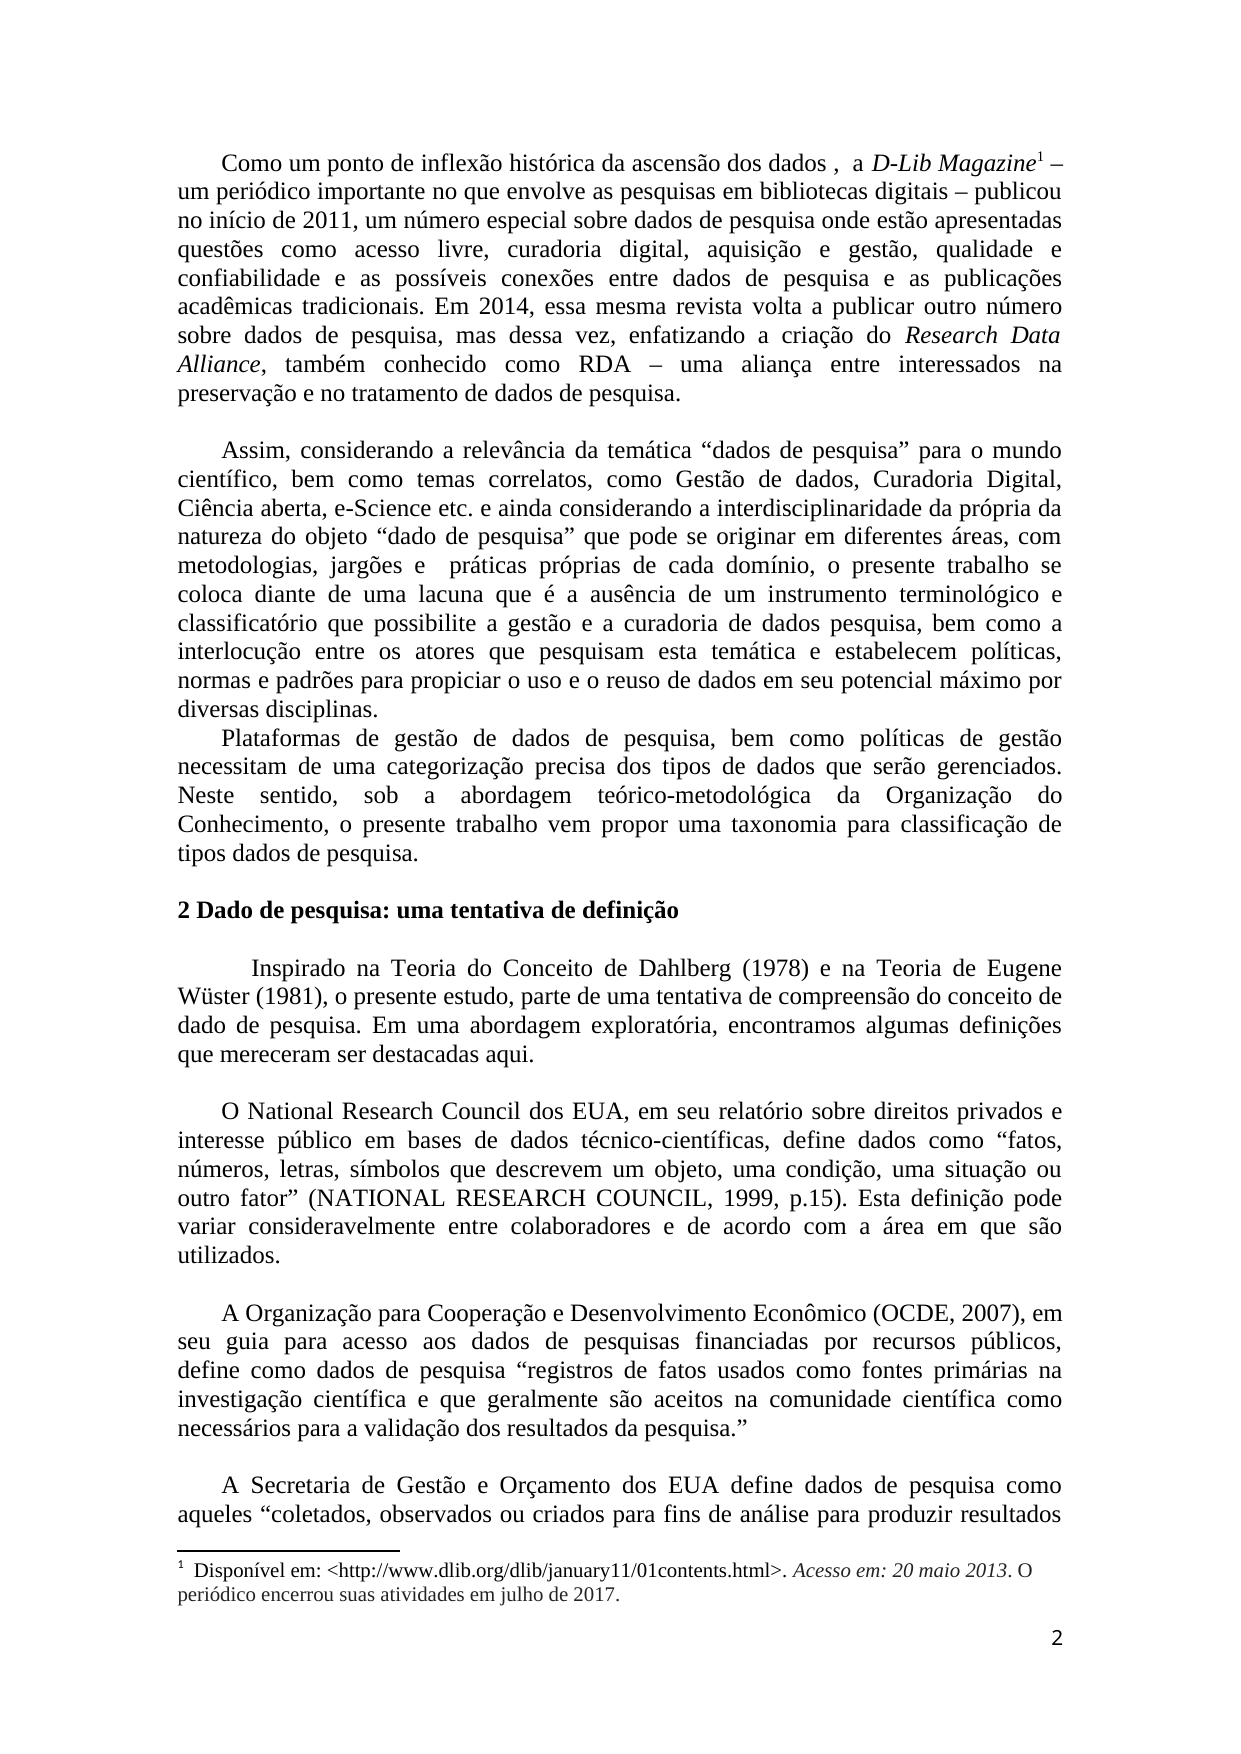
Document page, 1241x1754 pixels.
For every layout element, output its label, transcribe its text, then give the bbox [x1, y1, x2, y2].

text Inspirado na Teoria do Conceito de Dahlberg (1978) e na Teoria de Eugene Wüster (1981), o presente estudo, parte de uma tentativa de compreensão do conceito de dado de pesquisa. Em uma abordagem exploratória, encontramos algumas definições que mereceram ser destacadas aqui. [177, 953, 1063, 1068]
text Plataformas de gestão de dados de pesquisa, bem como políticas de gestão necessitam de uma categorização precisa dos tipos de dados que serão gerenciados. Neste sentido, sob a abordagem teórico-metodológica da Organização do Conhecimento, o presente trabalho vem propor uma taxonomia para classificação de tipos dados de pesquisa. [177, 723, 1063, 866]
text A Organização para Cooperação e Desenvolvimento Econômico (OCDE, 2007), em seu guia para acesso aos dados de pesquisas financiadas por recursos públicos, define como dados de pesquisa “registros de fatos usados como fontes primárias na investigação científica e que geralmente são aceitos na comunidade científica como necessários para a validação dos resultados da pesquisa.” [177, 1298, 1063, 1441]
text Como um ponto de inflexão histórica da ascensão dos dados , a D-Lib Magazine – um periódico importante no que envolve as pesquisas em bibliotecas digitais – publicou no início de 2011, um número especial sobre dados de pesquisa onde estão apresentadas questões como acesso livre, curadoria digital, aquisição e gestão, qualidade e confiabilidade e as possíveis conexões entre dados de pesquisa e as publicações acadêmicas tradicionais. Em 2014, essa mesma revista volta a publicar outro número sobre dados de pesquisa, mas dessa vez, enfatizando a criação do Research Data Alliance, também conhecido como RDA – uma aliança entre interessados na preservação e no tratamento de dados de pesquisa. [177, 148, 1063, 406]
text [177, 1470, 1063, 1528]
text O National Research Council dos EUA, em seu relatório sobre direitos privados e interesse público em bases de dados técnico-científicas, define dados como “fatos, números, letras, símbolos que descrevem um objeto, uma condição, uma situação ou outro fator” (NATIONAL RESEARCH COUNCIL, 1999, p.15). Esta definição pode variar consideravelmente entre colaboradores e de acordo com a área em que são utilizados. [177, 1096, 1063, 1269]
text 2 Dado de pesquisa: uma tentativa de definição [177, 895, 1063, 924]
text Assim, considerando a relevância da temática “dados de pesquisa” para o mundo científico, bem como temas correlatos, como Gestão de dados, Curadoria Digital, Ciência aberta, e-Science etc. e ainda considerando a interdisciplinaridade da própria da natureza do objeto “dado de pesquisa” que pode se originar em diferentes áreas, com metodologias, jargões e práticas próprias de cada domínio, o presente trabalho se coloca diante de uma lacuna que é a ausência de um instrumento terminológico e classificatório que possibilite a gestão e a curadoria de dados pesquisa, bem como a interlocução entre os atores que pesquisam esta temática e estabelecem políticas, normas e padrões para propiciar o uso e o reuso de dados em seu potencial máximo por diversas disciplinas. [177, 435, 1063, 723]
